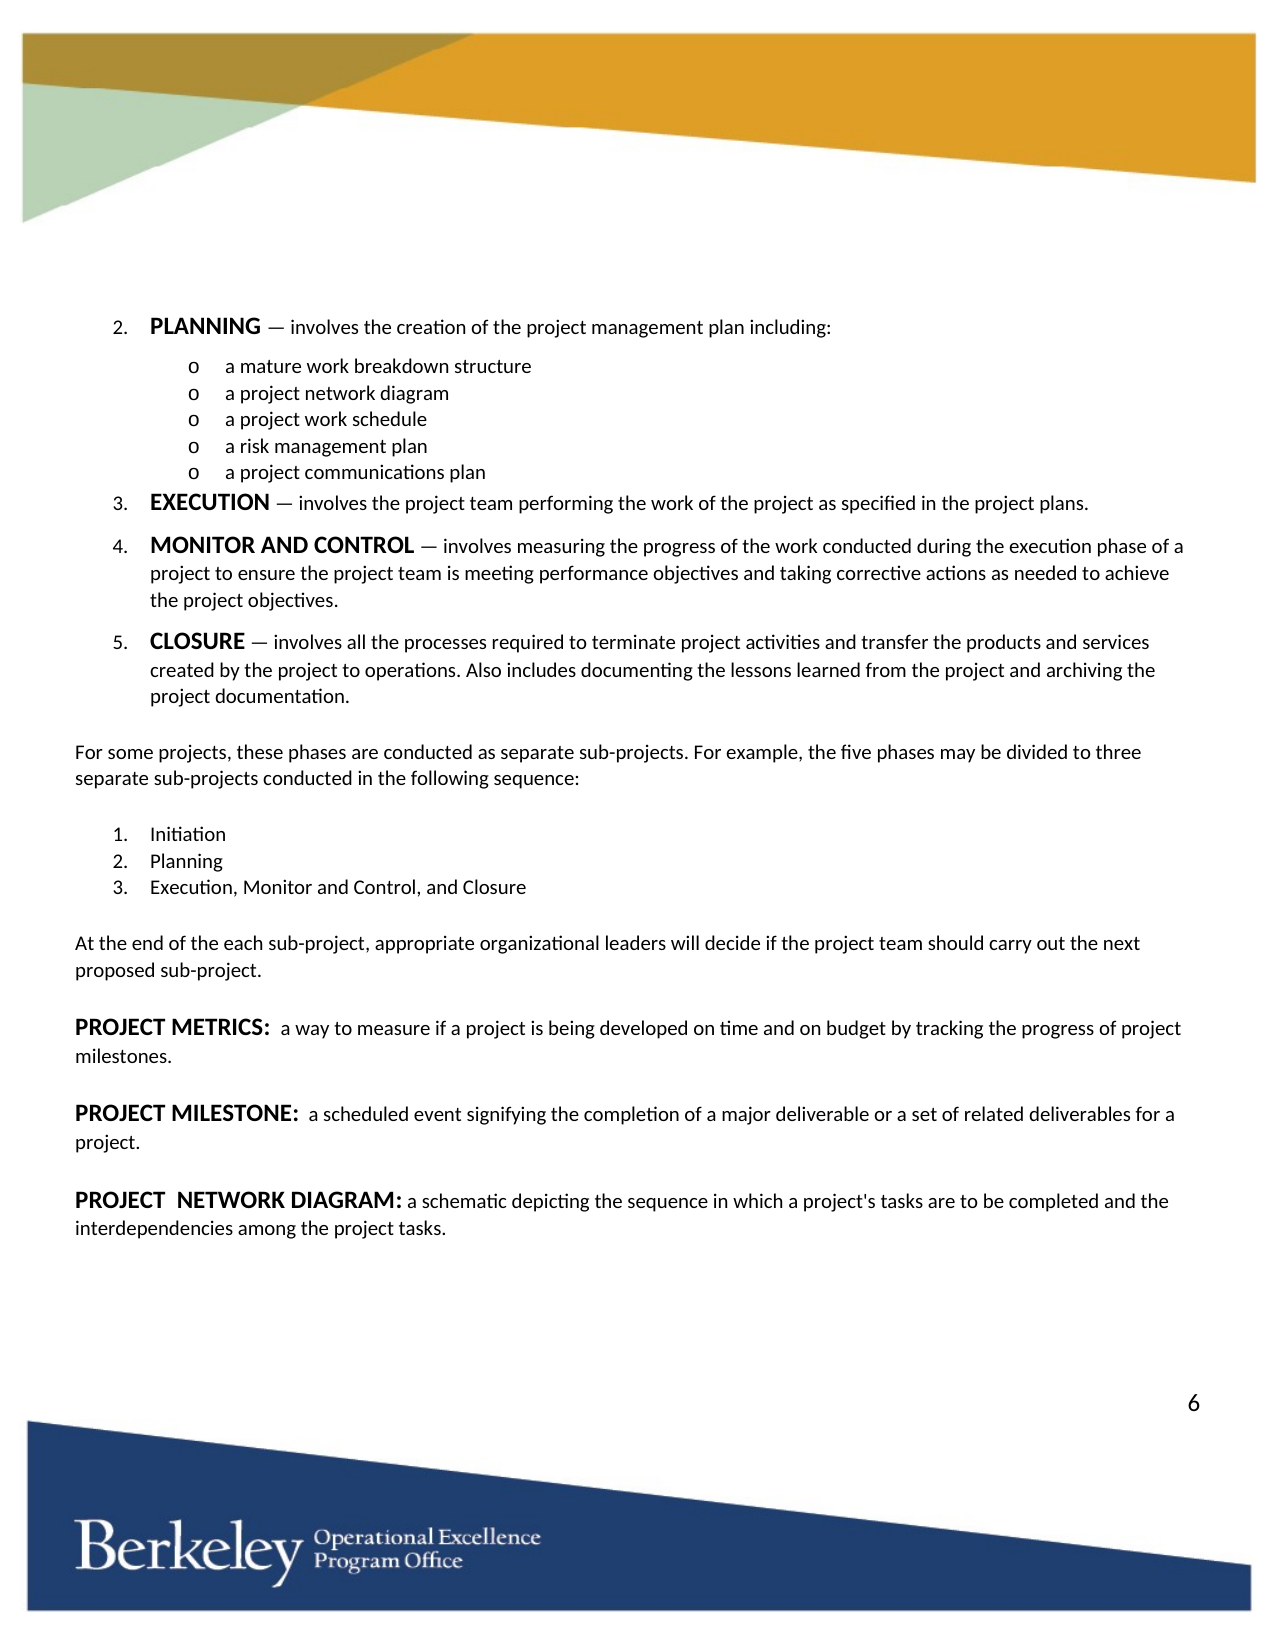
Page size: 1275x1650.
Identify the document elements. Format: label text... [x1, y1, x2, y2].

list CLOSURE — involves all the processes required to terminate project activities and transfer the products and services created by the project to operations. Also includes documenting the lessons learned from the project and archiving the project documentation. [112, 625, 1200, 709]
list Execution, Monitor and Control, and Closure [112, 873, 1200, 900]
list a project work schedule [187, 406, 1200, 433]
text For some projects, these phases are conducted as separate sub-projects. For example, the five phases may be divided to three separate sub-projects conducted in the following sequence: [75, 738, 1200, 791]
list PLANNING — involves the creation of the project management plan including: [112, 310, 1200, 341]
text PROJECT NETWORK DIAGRAM: a schematic depicting the sequence in which a project's tasks are to be completed and the interdependencies among the project tasks. [75, 1184, 1200, 1241]
picture [18, 1417, 1257, 1620]
list EXECUTION — involves the project team performing the work of the project as specified in the project plans. [112, 486, 1200, 516]
text At the end of the each sub-project, appropriate organizational leaders will decide if the project team should carry out the next proposed sub-project. [75, 929, 1200, 982]
text PROJECT MILESTONE: a scheduled event signifying the completion of a major deliverable or a set of related deliverables for a project. [75, 1098, 1200, 1155]
list a risk management plan [187, 433, 1200, 459]
list a project communications plan [187, 459, 1200, 486]
text PROJECT METRICS: a way to measure if a project is being developed on time and on budget by tracking the progress of project milestones. [75, 1011, 1200, 1068]
list a project network diagram [187, 380, 1200, 406]
list Planning [112, 847, 1200, 873]
list a mature work breakdown structure [187, 353, 1200, 380]
list MONITOR AND CONTROL — involves measuring the progress of the work conducted during the execution phase of a project to ensure the project team is meeting performance objectives and taking corrective actions as needed to achieve the project objectives. [112, 529, 1200, 613]
picture [18, 30, 1257, 226]
list Initiation [112, 820, 1200, 847]
